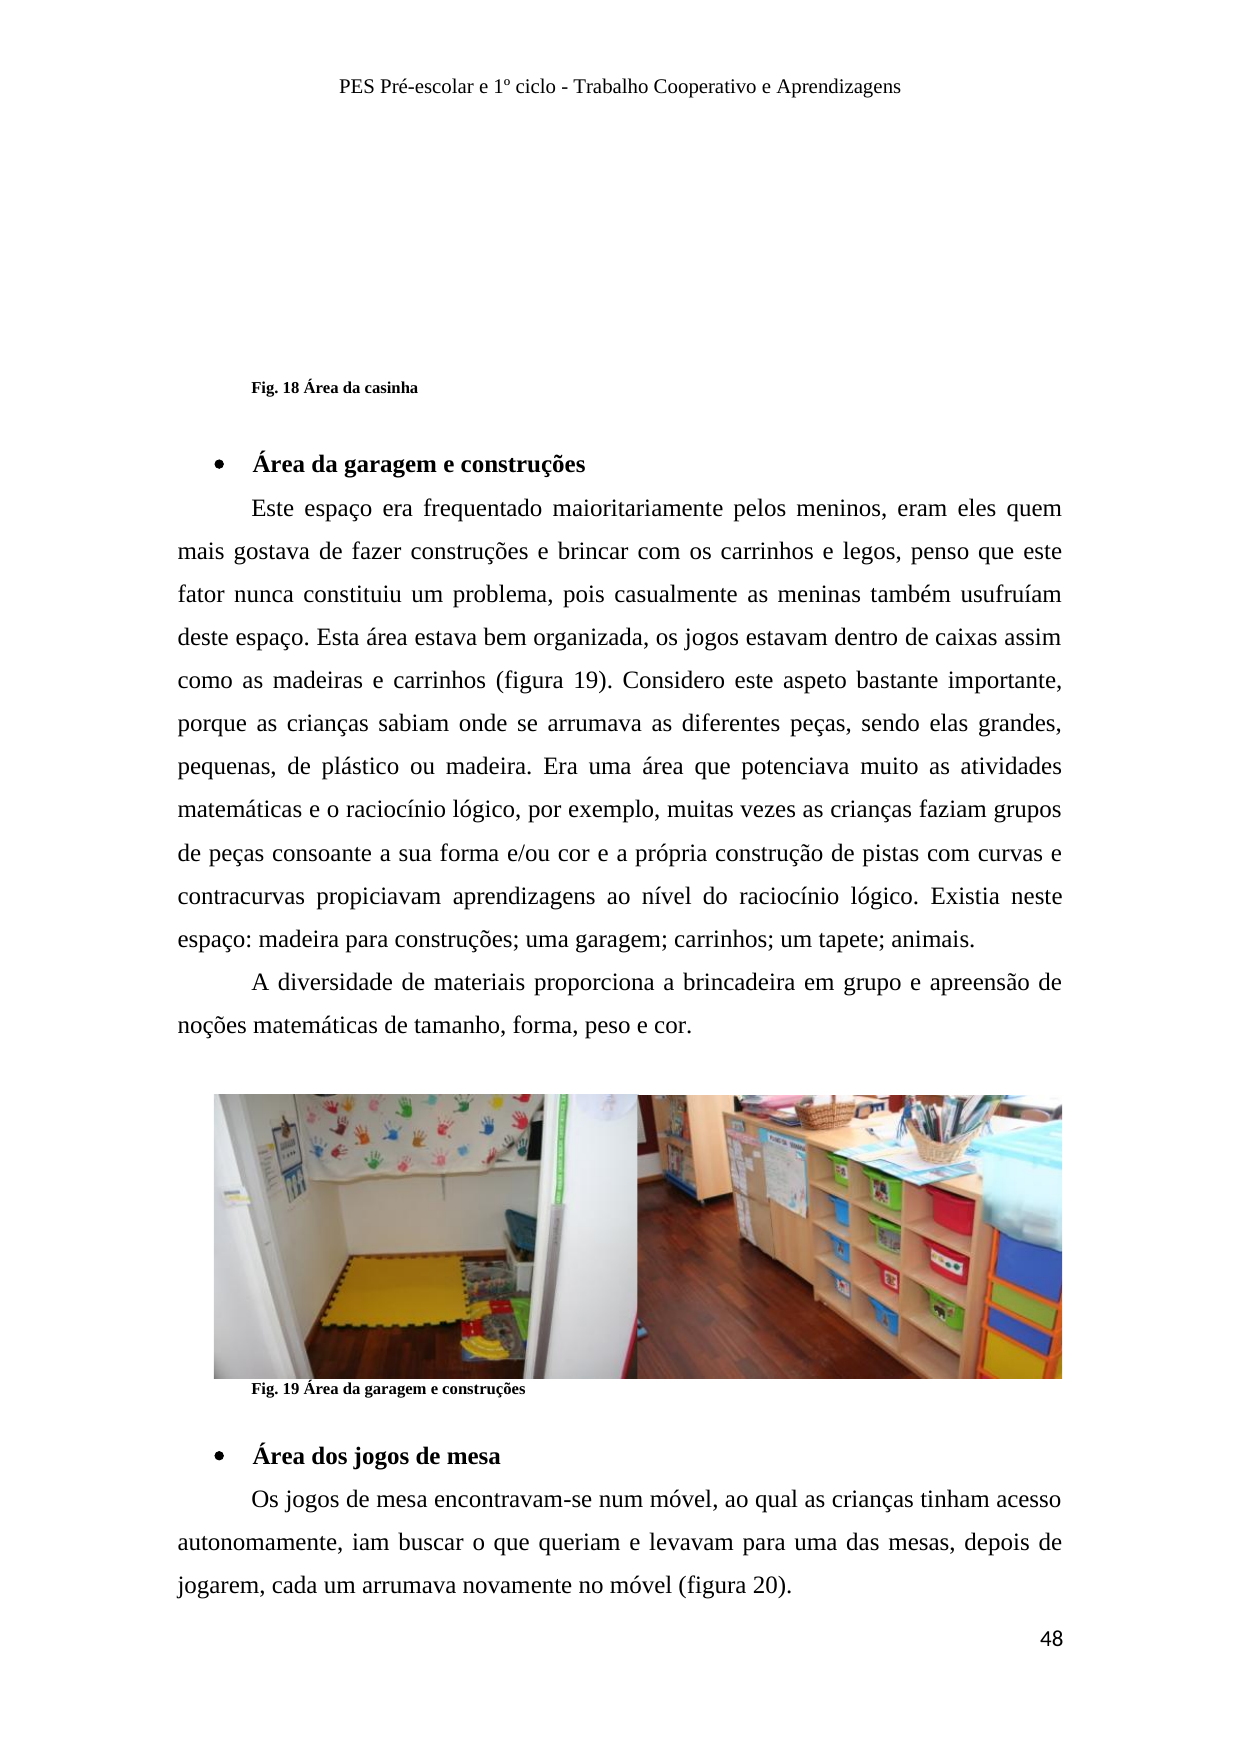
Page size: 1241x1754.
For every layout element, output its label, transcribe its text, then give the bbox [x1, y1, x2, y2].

picture [213, 1094, 1063, 1379]
list Área dos jogos de mesa [215, 1441, 1063, 1470]
text Fig. 18 Área da casinha [177, 378, 1063, 397]
text Este espaço era frequentado maioritariamente pelos meninos, eram eles quem mais gostava de fazer construções e brincar com os carrinhos e legos, penso que este fator nunca constituiu um problema, pois casualmente as meninas também usufruíam deste espaço. Esta área estava bem organizada, os jogos estavam dentro de caixas assim como as madeiras e carrinhos (figura 19). Considero este aspeto bastante importante, porque as crianças sabiam onde se arrumava as diferentes peças, sendo elas grandes, pequenas, de plástico ou madeira. Era uma área que potenciava muito as atividades matemáticas e o raciocínio lógico, por exemplo, muitas vezes as crianças faziam grupos de peças consoante a sua forma e/ou cor e a própria construção de pistas com curvas e contracurvas propiciavam aprendizagens ao nível do raciocínio lógico. Existia neste espaço: madeira para construções; uma garagem; carrinhos; um tapete; animais. [177, 493, 1063, 953]
list Área da garagem e construções [215, 449, 1063, 478]
text Os jogos de mesa encontravam-se num móvel, ao qual as crianças tinham acesso autonomamente, iam buscar o que queriam e levavam para uma das mesas, depois de jogarem, cada um arrumava novamente no móvel (figura 20). [177, 1484, 1063, 1599]
text A diversidade de materiais proporciona a brincadeira em grupo e apreensão de noções matemáticas de tamanho, forma, peso e cor. [177, 967, 1063, 1039]
